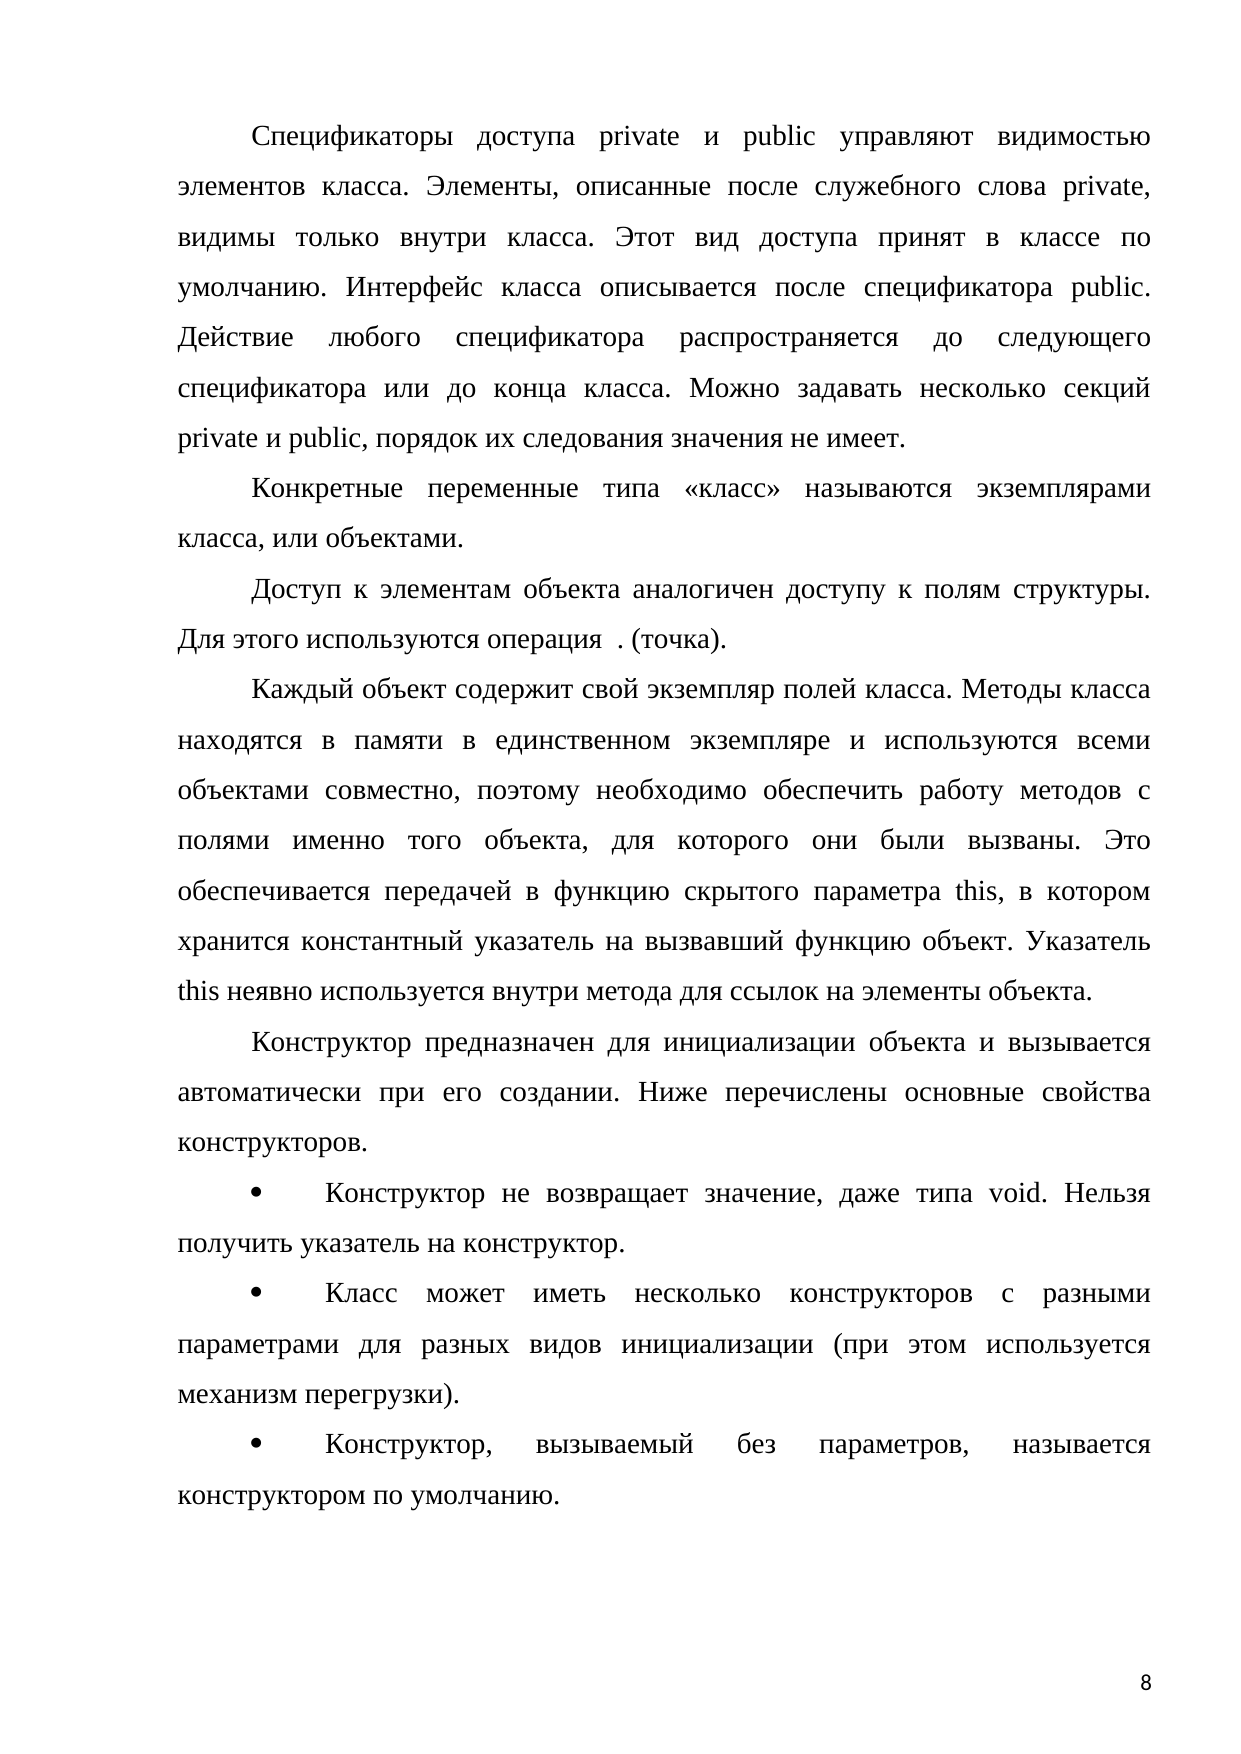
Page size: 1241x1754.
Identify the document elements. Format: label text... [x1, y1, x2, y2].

list Конструктор предназначен для инициализации объекта и вызывается автоматически при его создании. Ниже перечислены основные свойства конструкторов. [177, 1024, 1152, 1158]
list Конструктор, вызываемый без параметров, называется конструктором по умолчанию. [177, 1426, 1152, 1510]
list Класс может иметь несколько конструкторов с разными параметрами для разных видов инициализации (при этом используется механизм перегрузки). [177, 1275, 1152, 1410]
list Спецификаторы доступа private и public управляют видимостью элементов класса. Элементы, описанные после служебного слова private, видимы только внутри класса. Этот вид доступа принят в классе по умолчанию. Интерфейс класса описывается после спецификатора public. Действие любого спецификатора распространяется до следующего спецификатора или до конца класса. Можно задавать несколько секций private и public, порядок их следования значения не имеет. [177, 118, 1152, 453]
list Конкретные переменные типа «класс» называются экземплярами класса, или объектами. [177, 470, 1152, 554]
list Каждый объект содержит свой экземпляр полей класса. Методы класса находятся в памяти в единственном экземпляре и используются всеми объектами совместно, поэтому необходимо обеспечить работу методов с полями именно того объекта, для которого они были вызваны. Это обеспечивается передачей в функцию скрытого параметра this, в котором хранится константный указатель на вызвавший функцию объект. Указатель this неявно используется внутри метода для ссылок на элементы объекта. [177, 672, 1152, 1007]
list Конструктор не возвращает значение, даже типа void. Нельзя получить указатель на конструктор. [177, 1175, 1152, 1259]
list Доступ к элементам объекта аналогичен доступу к полям структуры. Для этого используются операция . (точка). [177, 571, 1152, 655]
